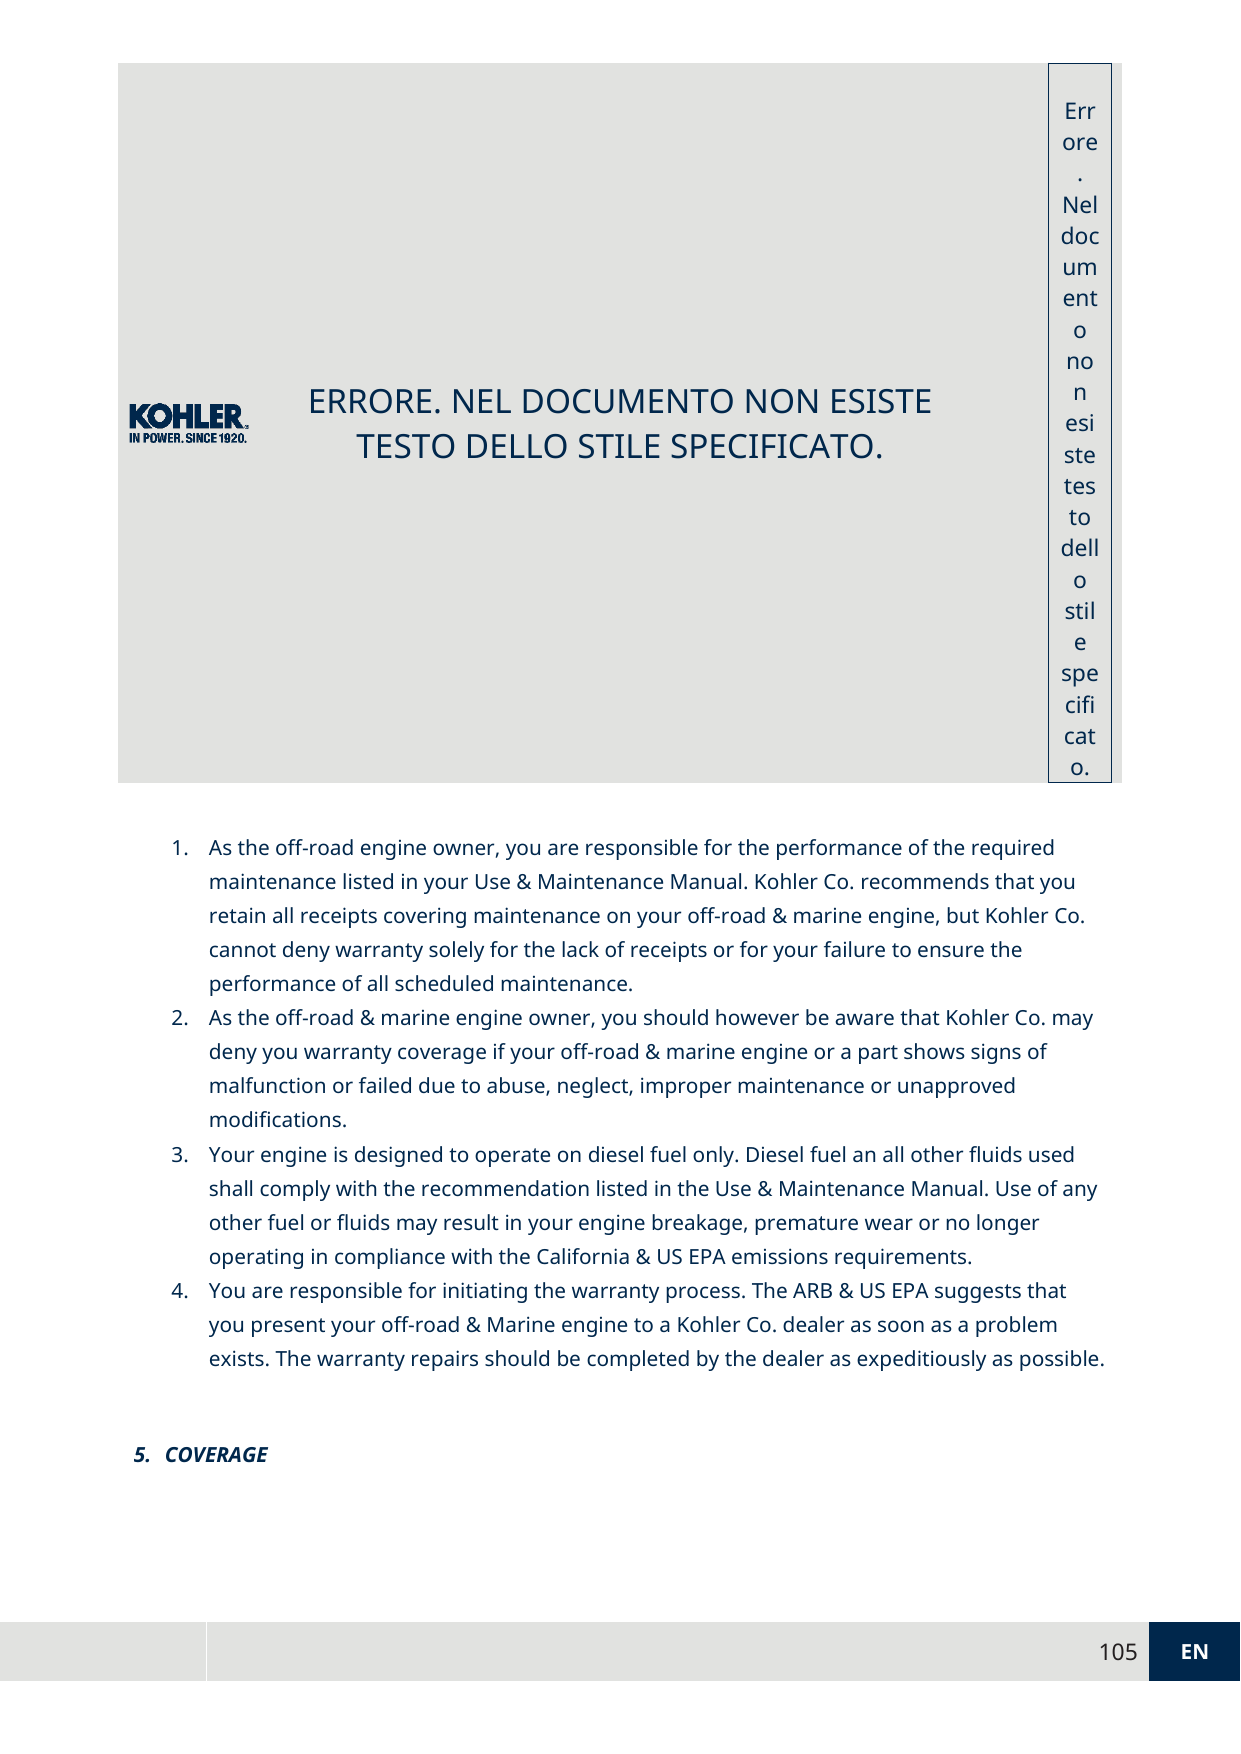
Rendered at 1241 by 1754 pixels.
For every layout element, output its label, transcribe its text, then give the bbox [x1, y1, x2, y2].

picture [129, 403, 249, 443]
table_header KOHLER DIESEL ENGINES GLOBAL WARRANTY TERMS 1. WARRANTY PERIOD Kohler Co. warrants to the End User that each Diesel engine will be free from manufacturing defects in materials or workmanship in normal service for the applicable coverage period or operating hours (whichever comes first) set forth below, provided the engine is operated and maintained in accordance with Kohler Co.’s instructions and manuals. * Major component defects are failures related to crankcase casting, cylinder head casting, crankshaft, crankshaft pulley, camshaft, connecting rod, flywheel, oil pump. For the Warranty Period stated above, the period begins on the date of purchase of the finished equipment on which the engine is installed. If no hour meter is installed on the application, the Operating Hours will be calculated as 4 hours of use per day for 5 days per week beginning on the date of purchase. Kohler Co.’s obligation under this warranty is expressly limited, at its option, to an appropriate adjustment, repair or replacement of such part or parts as found to be defective following an inspection by Kohler Co. or an authorized service facility designated by Kohler Co. Parts/components that are scheduled to be replaced as part of the required maintenance schedule will be covered under Kohler Co.’s warranty from date of purchase of the part up to the first scheduled replacement point for the subject parts/ components. All other Spare Parts items are covered by the above warranty provided that the repairs have been executed by Kohler Co or by an Authorized Kohler Service Dealer. 2. EXCLUSIONS The following items are not covered by this warranty. Damage caused by: (i) an accident or casualty; (ii) unreasonable use or neglect; (iii) normal wear; (iv) premature wear from improper maintenance; (v) improper storage; (vi) old or contaminated fuel left within the fuel system, which includes but is not limited to tanks, fuel lines, or fuel injection components; (vii) unapproved modifications. Failures caused by: (i) faulty repairs made by any party other than Kohler Co. or an authorized service facility designated by Kohler Co.; (ii) use of non-Kohler replacement service parts; or (iii) additional damages caused by a lack of prescribed actions as a result of an alarm light activation, either caused by fault or negligence or un-attended use of the engine; (iv) an act beyond the control of Kohler Co., which includes but is not limited to theft, vandalism, fire, lightning, earthquake, windstorm, hail, volcanic eruption, flood or tornado. Transportation charges or travel expenses in connection with the repair or replacement of defective parts on the engine. Engine accessories such as fuel tanks, clutches, transmissions, power drive assemblies, and batteries, unless supplied or installed by Kohler Co. Engines installed in an application not formally reviewed by Kohler. Rental of other equipment during performance of warranty repairs All items subject to wear and to periodical maintenance such as listed in the Use & Maintenance Manual (such as air, oil or fuel filters, belts etc.) are warranted for a period equal to the prescribed interval of replacement as listed in the Manual. Fuel, lubricating oil, coolant/antifreeze. IMPLIED OR STATUTORY WARRANTIES, INCLUDING THOSE OF MERCHANTABILITY AND FITNESS FOR A PARTICULAR PURPOSE, ARE EXPRESSLY LIMITED TO THE DURATION OF THIS WRITTEN WARRANTY. KOHLER CO. MAKES NO OTHER EXPRESS WARRANTY, NOR IS ANYONE AUTHORIZED TO MAKE ANY ON KOHLER CO.’S BEHALF. KOHLER CO. AND/OR THE SELLER SHALL NOT BE LIABLE FOR SPECIAL, INDIRECT, INCIDENTAL, OR CONSEQUENTIAL DAMAGES OF ANY KIND. 3. TO OBTAIN WARRANTY SERVICE The repair shall be executed by a KOHLER Authorized Service Dealer designated by Kohler. USA & CANADA: List of Authorized dealers can be found by visiting www.kohlerengines.com or telephone 1-800-544-2444 (U.S.A. and Canada) ENGINE DIVISION, Kohler Co., Kohler Wisconsin EUROPE, MIDDLE EAST, AND ASIA List of Authorized dealers can be found by visiting dealers.kohlerpower.it . CENTRAL AND SOUTH AMERICA List of Authorized dealers can be found by visiting dealers.kohlerpower.it . CHINA AND ASIA PACIFIC List of Authorized dealers can be found by visiting dealers.kohlerpower.it . INDIA List of Authorized dealers can be found by visiting dealers.kohlerpower.it . Note: Specific Warranty Terms and conditions do apply to engines directly sold in India. 4. OWNER'S WARRANTY RESPONSIBILITIES As the off-road engine owner, you are responsible for the performance of the required maintenance listed in your Use & Maintenance Manual. Kohler Co. recommends that you retain all receipts covering maintenance on your off-road & marine engine, but Kohler Co. cannot deny warranty solely for the lack of receipts or for your failure to ensure the performance of all scheduled maintenance. As the off-road & marine engine owner, you should however be aware that Kohler Co. may deny you warranty coverage if your off-road & marine engine or a part shows signs of malfunction or failed due to abuse, neglect, improper maintenance or unapproved modifications. Your engine is designed to operate on diesel fuel only. Diesel fuel an all other fluids used shall comply with the recommendation listed in the Use & Maintenance Manual. Use of any other fuel or fluids may result in your engine breakage, premature wear or no longer operating in compliance with the California & US EPA emissions requirements. You are responsible for initiating the warranty process. The ARB & US EPA suggests that you present your off-road & Marine engine to a Kohler Co. dealer as soon as a problem exists. The warranty repairs should be completed by the dealer as expeditiously as possible. 5. COVERAGE Kohler Co. will repair or replace emission control system parts, components and sub-assemblies found to be defective with respect to materials or workmanship at no cost to you including engine exhaust system related diagnosis, labor and parts, provided that no un-authorized modification of any kind has been executed on the engine, and its parts, components and sub-assemblies. The choice and responsibility of the decision to repair or replace an emission control system defect will be solely that of Kohler Co. Emission control system parts/ components covered by the Federal and California Emission Control Systems Limited Warranty are listed below engine is defective, the part will be repaired or replaced by Kohler Co. Parts/components that are scheduled to be replaced as part of the required maintenance schedule will be covered under the warranty provisions for a period of time up to the first scheduled replacement point for the subject parts/ components. Subsequent damage to other engine components as a direct result of a warrantable failure an exhaust emission part/ component will be covered under the warranty provisions described herein. 6. MAINTENANCE AND REPAIR REQUIREMENTS The owner is responsible for the proper use and maintenance of the engine. Kohler Co. recommends that all receipts and records covering the performance of regular maintenance be retained in case questions arise. If the engine is resold during the warranty period, the maintenance records should be transferred to each subsequent owner. Kohler Co. may not deny warranty repairs solely because of the lack of repair, maintenance or failure to keep maintenance records. Normal maintenance, replacement or repair of emission control devices and systems may be performed by any repair establishment or individual; however, warranty repairs must be performed by a Kohler authorized service center. 7. CALIFORNIA AND FEDERAL EMISSION CONTROLWARRANTY STATEMENT, OFF-ROAD & MARINE DIESEL ENGINES (USA ONLY) The California air resources board (carb), U.S. environmental protection agency (EPA), and Kohler Co. are pleased to explain the emission control system warranty on your [current model year – {2+ current model year}] off-road compression ignition and marine (diesel) engine. In California (“the state”) and US EPA regulated region, new heavy-duty off-road & marine engines must be designed, built and equipped to meet the state’s and US EPA anti-smog standards. The warranty period shall begin on the date the engine or equipment is delivered to an ultimate purchaser. Kohler Co. must warrant the emission control system on your engine for the periods of time listed in the section below, provided there has been no abuse, neglect or improper maintenance of your engine. Your emission control system may include parts such as the fuel injection system and the air-induction system. Also included maybe hoses, belts, connectors and other emission related assemblies. When a warrantable condition exists, Kohler Co. will repair your heavy-duty off-road & marine engine at no cost to you including diagnosis, parts and labor. The owner shall not be charged for diagnostic labor that leads to the determination that a warranted part is in fact defective, provided that such diagnostic work is performed at a warranty station. MANUFACTURER’S WARRANTY COVERAGE The [current model year – {2+ current model year}] heavy-duty off-road & marine engines are warranted for the periods listed below. If any emission-related part on your engine is defective, the part will be repaired or replaced by Kohler Co. MARINE DIESEL ENGINE [118, 815, 1122, 1550]
